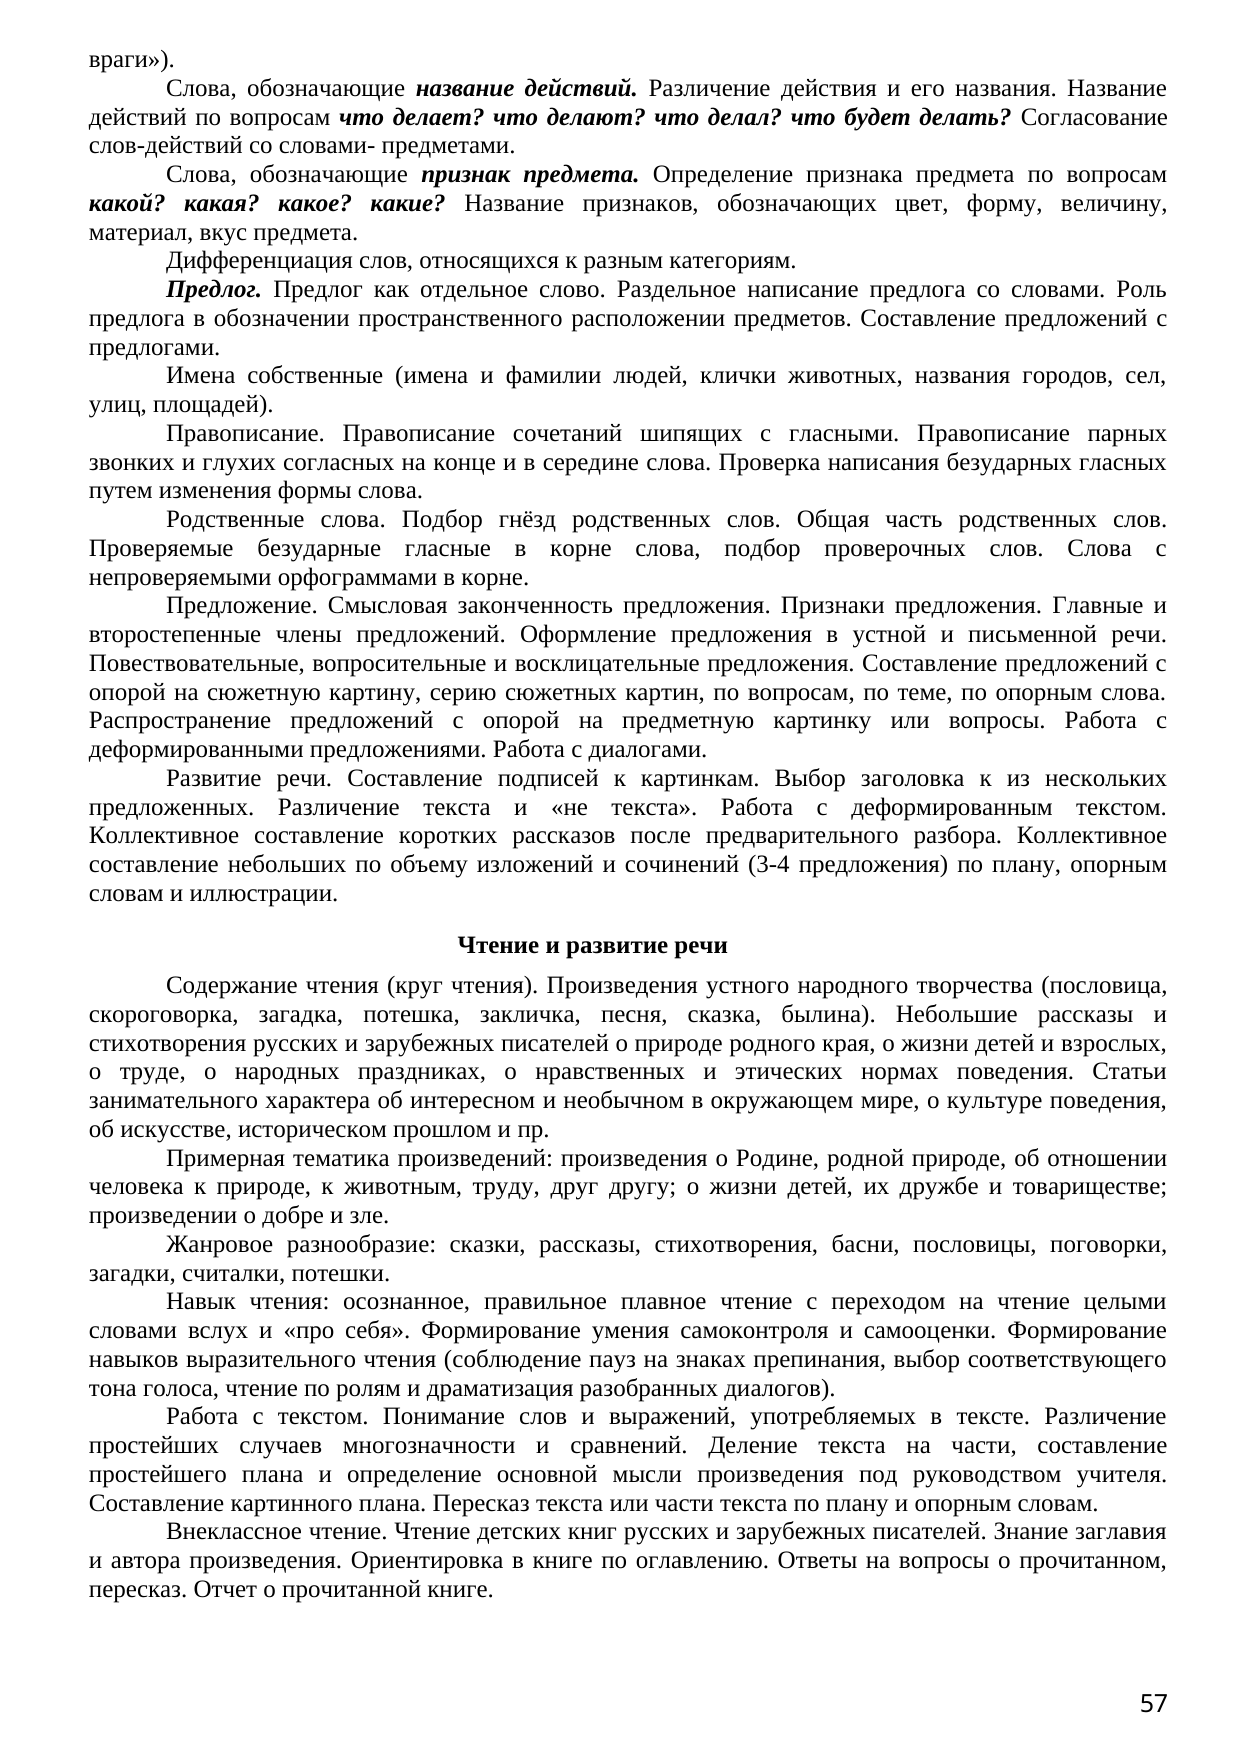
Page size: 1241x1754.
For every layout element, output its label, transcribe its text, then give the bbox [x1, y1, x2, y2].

text Работа с текстом. Понимание слов и выражений, употребляемых в тексте. Различение простейших случаев многозначности и сравнений. Деление текста на части, составление простейшего плана и определение основной мысли произведения под руководством учителя. Составление картинного плана. Пересказ текста или части текста по плану и опорным словам. [89, 1401, 1168, 1516]
text Дифференциация слов, относящихся к разным категориям. [89, 246, 1168, 274]
text Навык чтения: осознанное, правильное плавное чтение с переходом на чтение целыми словами вслух и «про себя». Формирование умения самоконтроля и самооценки. Формирование навыков выразительного чтения (соблюдение пауз на знаках препинания, выбор соответствующего тона голоса, чтение по ролям и драматизация разобранных диалогов). [89, 1286, 1168, 1401]
text Примерная тематика произведений: произведения о Родине, родной природе, об отношении человека к природе, к животным, труду, друг другу; о жизни детей, их дружбе и товариществе; произведении о добре и зле. [89, 1143, 1168, 1229]
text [89, 44, 1168, 73]
text Содержание чтения (круг чтения). Произведения устного народного творчества (пословица, скороговорка, загадка, потешка, закличка, песня, сказка, былина). Небольшие рассказы и стихотворения русских и зарубежных писателей о природе родного края, о жизни детей и взрослых, о труде, о народных праздниках, о нравственных и этических нормах поведения. Статьи занимательного характера об интересном и необычном в окружающем мире, о культуре поведения, об искусстве, историческом прошлом и пр. [89, 970, 1168, 1143]
text Имена собственные (имена и фамилии людей, клички животных, названия городов, сел, улиц, площадей). [89, 361, 1168, 418]
text Развитие речи. Составление подписей к картинкам. Выбор заголовка к из нескольких предложенных. Различение текста и «не текста». Работа с деформированным текстом. Коллективное составление коротких рассказов после предварительного разбора. Коллективное составление небольших по объему изложений и сочинений (3-4 предложения) по плану, опорным словам и иллюстрации. [89, 763, 1168, 907]
text Предлог. Предлог как отдельное слово. Раздельное написание предлога со словами. Роль предлога в обозначении пространственного расположении предметов. Составление предложений с предлогами. [89, 274, 1168, 361]
text Предложение. Смысловая законченность предложения. Признаки предложения. Главные и второстепенные члены предложений. Оформление предложения в устной и письменной речи. Повествовательные, вопросительные и восклицательные предложения. Составление предложений с опорой на сюжетную картину, серию сюжетных картин, по вопросам, по теме, по опорным слова. Распространение предложений с опорой на предметную картинку или вопросы. Работа с деформированными предложениями. Работа с диалогами. [89, 591, 1168, 763]
text Чтение и развитие речи [457, 930, 1168, 958]
text Жанровое разнообразие: сказки, рассказы, стихотворения, басни, пословицы, поговорки, загадки, считалки, потешки. [89, 1229, 1168, 1286]
text Слова, обозначающие название действий. Различение действия и его названия. Название действий по вопросам что делает? что делают? что делал? что будет делать? Согласование слов-действий со словами- предметами. [89, 73, 1168, 159]
text Родственные слова. Подбор гнёзд родственных слов. Общая часть родственных слов. Проверяемые безударные гласные в корне слова, подбор проверочных слов. Слова с непроверяемыми орфограммами в корне. [89, 504, 1168, 591]
text Правописание. Правописание сочетаний шипящих с гласными. Правописание парных звонких и глухих согласных на конце и в середине слова. Проверка написания безударных гласных путем изменения формы слова. [89, 418, 1168, 504]
text Внеклассное чтение. Чтение детских книг русских и зарубежных писателей. Знание заглавия и автора произведения. Ориентировка в книге по оглавлению. Ответы на вопросы о прочитанном, пересказ. Отчет о прочитанной книге. [89, 1516, 1168, 1603]
text Слова, обозначающие признак предмета. Определение признака предмета по вопросам какой? какая? какое? какие? Название признаков, обозначающих цвет, форму, величину, материал, вкус предмета. [89, 159, 1168, 246]
